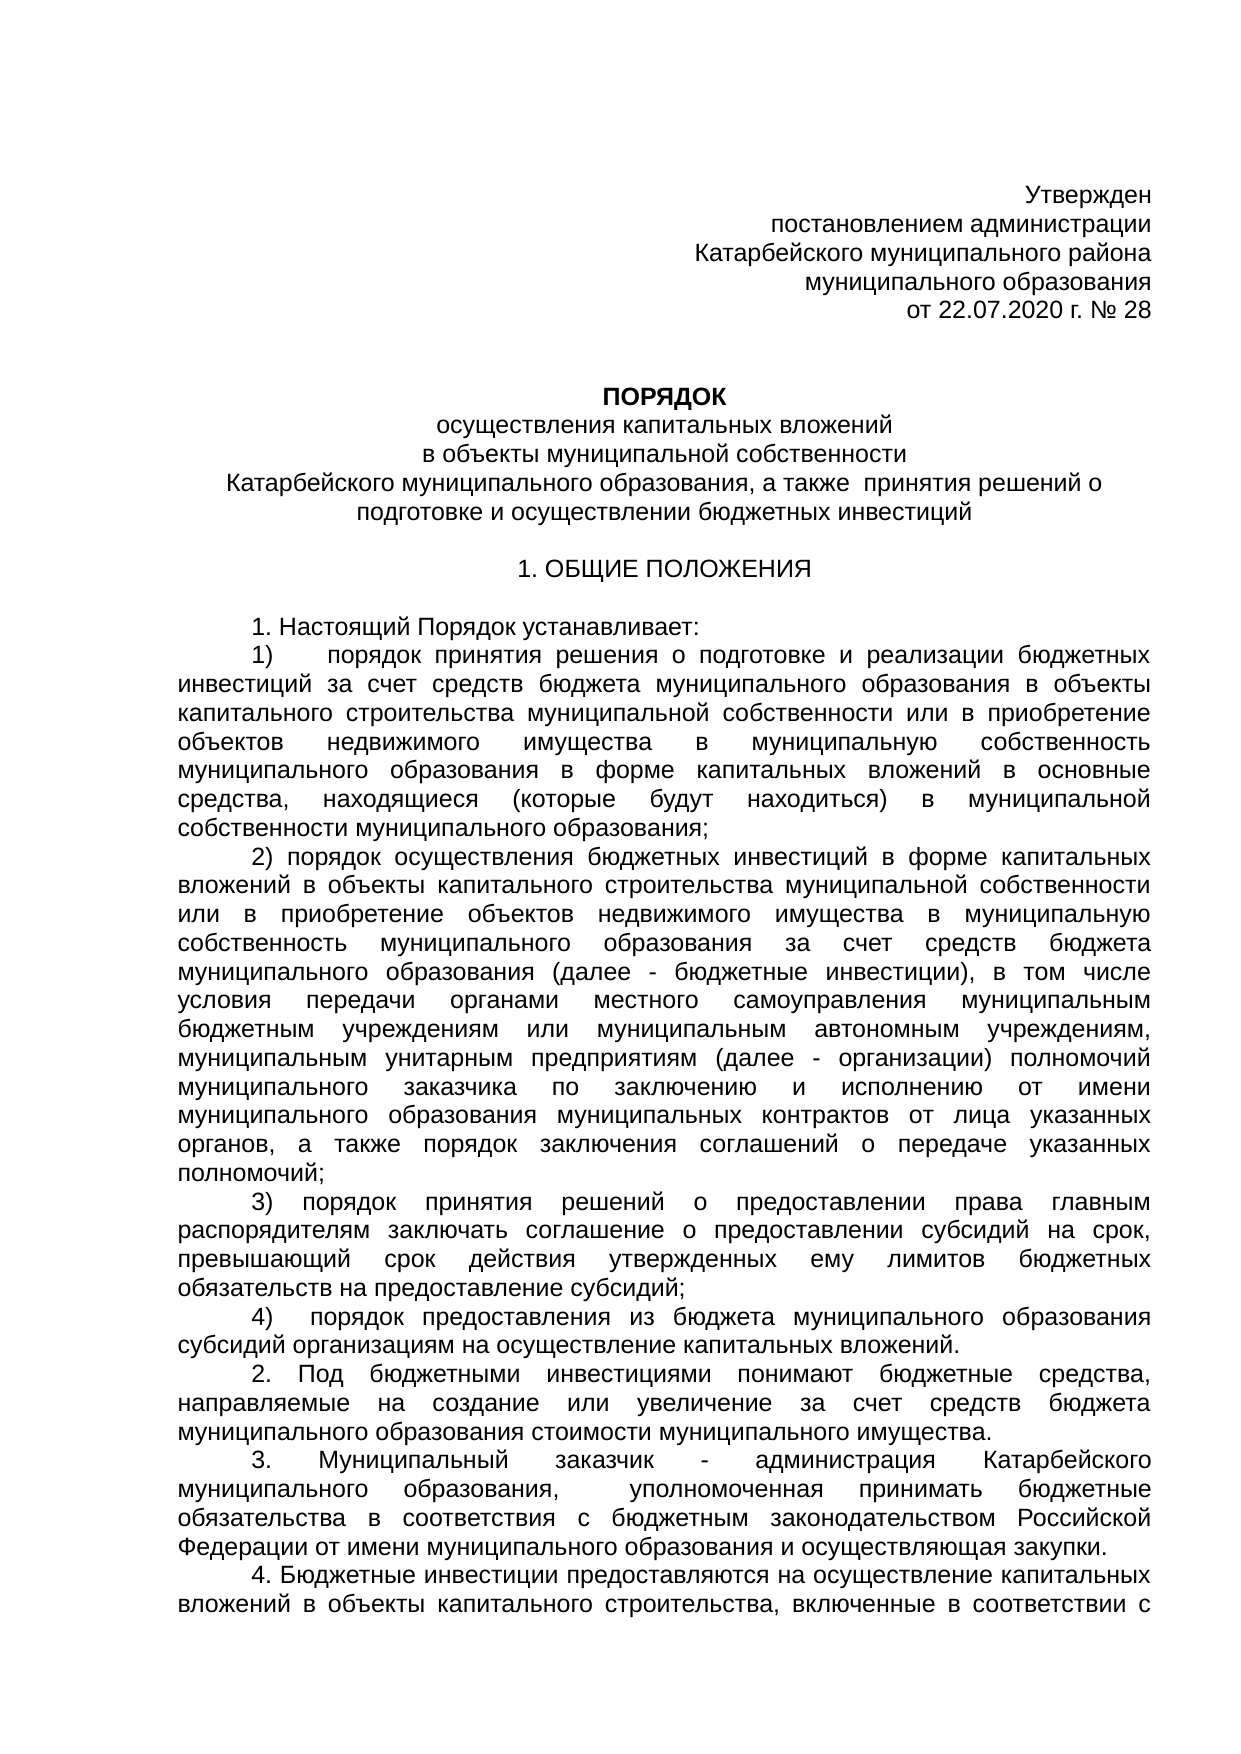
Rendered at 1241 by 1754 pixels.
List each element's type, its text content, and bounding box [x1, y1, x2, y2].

text 1. ОБЩИЕ ПОЛОЖЕНИЯ [177, 554, 1152, 583]
text в объекты муниципальной собственности [177, 439, 1152, 468]
text от 22.07.2020 г. № 28 [177, 295, 1152, 324]
text муниципального образования [177, 267, 1152, 295]
text осуществления капитальных вложений [177, 410, 1152, 439]
text Утвержден [177, 180, 1152, 209]
text ПОРЯДОК [177, 382, 1152, 410]
text 1. Настоящий Порядок устанавливает: [177, 612, 1152, 640]
text 1) порядок принятия решения о подготовке и реализации бюджетных инвестиций за счет средств бюджета муниципального образования в объекты капитального строительства муниципальной собственности или в приобретение объектов недвижимого имущества в муниципальную собственность муниципального образования в форме капитальных вложений в основные средства, находящиеся (которые будут находиться) в муниципальной собственности муниципального образования; [177, 640, 1152, 842]
text Катарбейского муниципального образования, а также принятия решений о подготовке и осуществлении бюджетных инвестиций [177, 468, 1152, 525]
text 2) порядок осуществления бюджетных инвестиций в форме капитальных вложений в объекты капитального строительства муниципальной собственности или в приобретение объектов недвижимого имущества в муниципальную собственность муниципального образования за счет средств бюджета муниципального образования (далее - бюджетные инвестиции), в том числе условия передачи органами местного самоуправления муниципальным бюджетным учреждениям или муниципальным автономным учреждениям, муниципальным унитарным предприятиям (далее - организации) полномочий муниципального заказчика по заключению и исполнению от имени муниципального образования муниципальных контрактов от лица указанных органов, а также порядок заключения соглашений о передаче указанных полномочий; [177, 842, 1152, 1187]
text 3) порядок принятия решений о предоставлении права главным распорядителям заключать соглашение о предоставлении субсидий на срок, превышающий срок действия утвержденных ему лимитов бюджетных обязательств на предоставление субсидий; [177, 1187, 1152, 1302]
text 2. Под бюджетными инвестициями понимают бюджетные средства, направляемые на создание или увеличение за счет средств бюджета муниципального образования стоимости муниципального имущества. [177, 1359, 1152, 1445]
text 4) порядок предоставления из бюджета муниципального образования субсидий организациям на осуществление капитальных вложений. [177, 1302, 1152, 1359]
text постановлением администрации [177, 209, 1152, 238]
text 3. Муниципальный заказчик - администрация Катарбейского муниципального образования, уполномоченная принимать бюджетные обязательства в соответствия с бюджетным законодательством Российской Федерации от имени муниципального образования и осуществляющая закупки. [177, 1445, 1152, 1560]
text Катарбейского муниципального района [177, 238, 1152, 267]
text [177, 1560, 1152, 1618]
